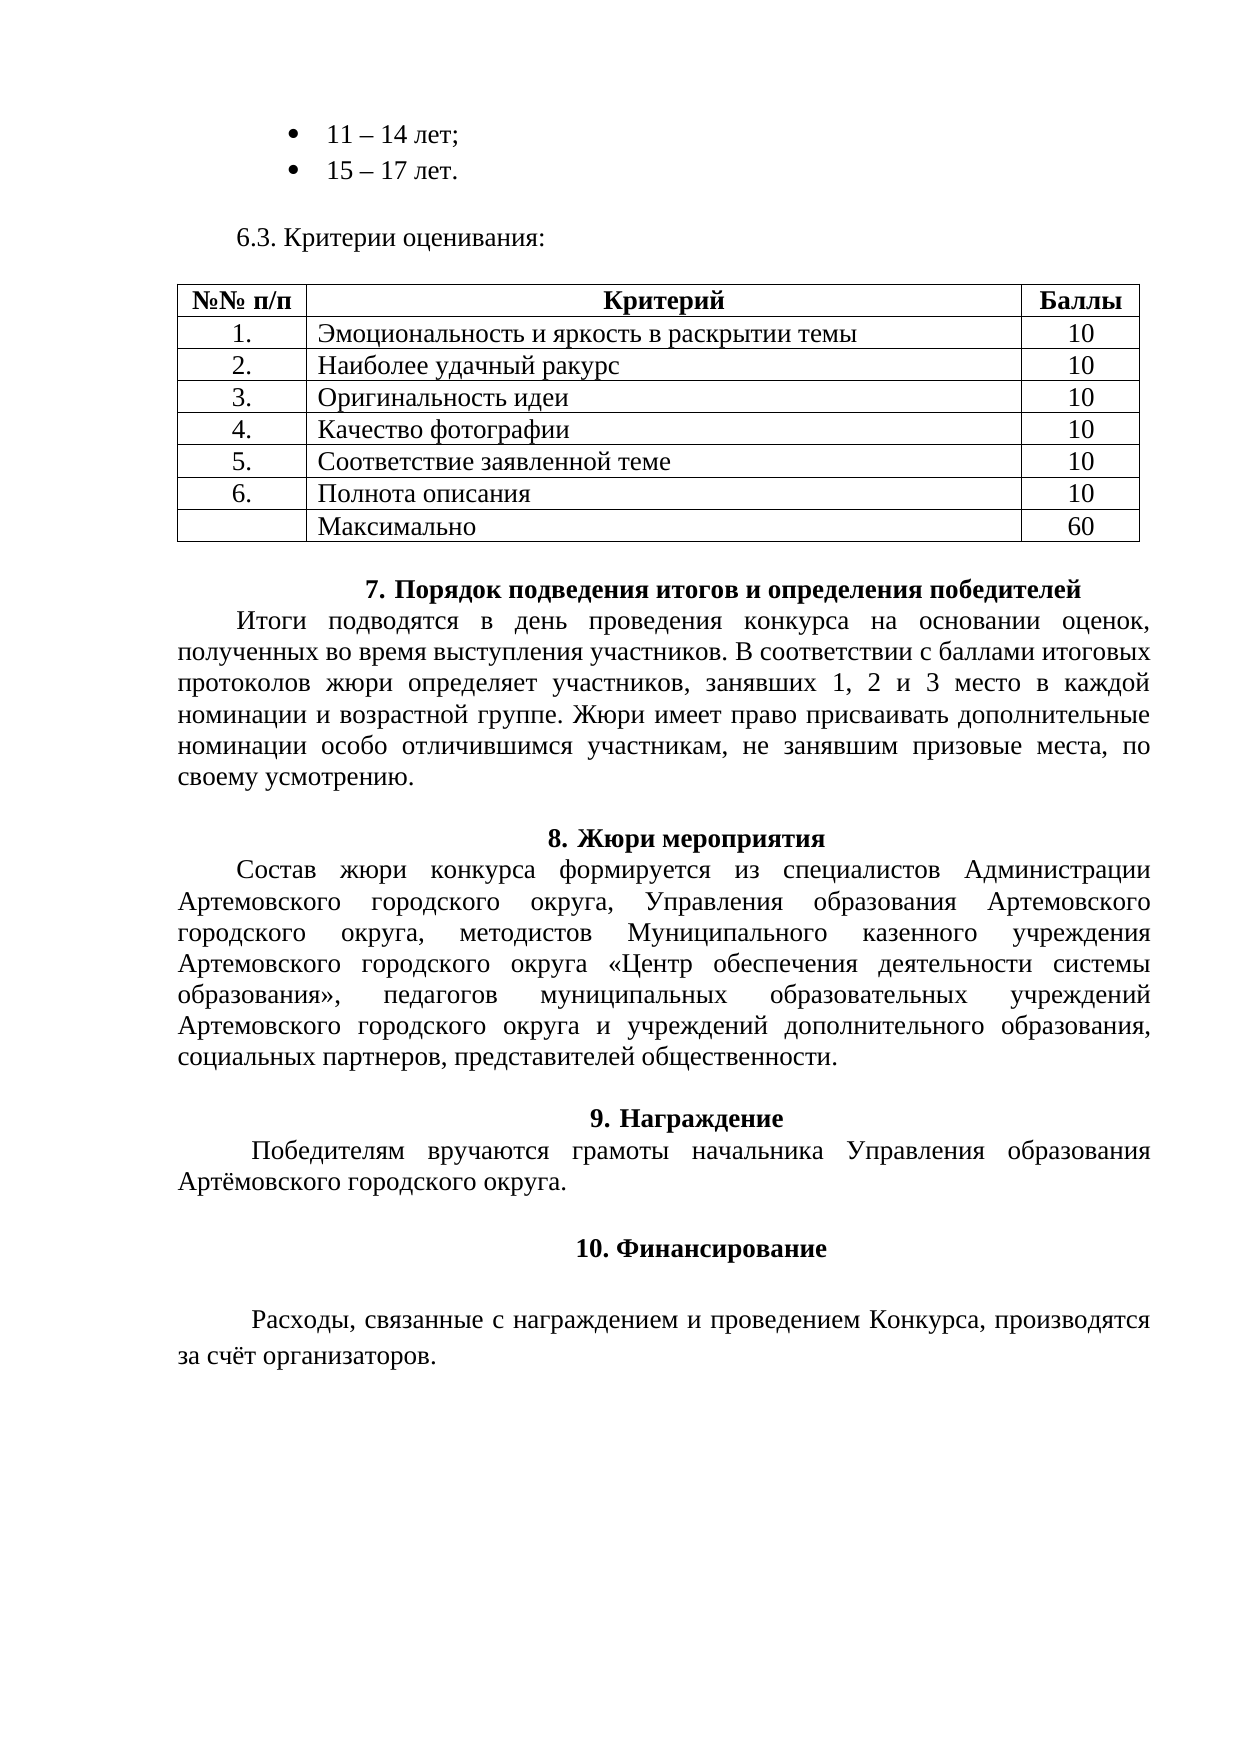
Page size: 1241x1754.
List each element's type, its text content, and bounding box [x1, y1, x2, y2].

list Расходы, связанные с награждением и проведением Конкурса, производятся за счёт организаторов. [177, 1303, 1152, 1370]
table_cell 4. [178, 413, 306, 444]
text 8. Жюри мероприятия [177, 822, 1152, 853]
table_cell 3. [178, 381, 306, 412]
list Порядок подведения итогов и определения победителей [177, 573, 1152, 604]
text Итоги подводятся в день проведения конкурса на основании оценок, полученных во время выступления участников. В соответствии с баллами итоговых протоколов жюри определяет участников, занявших 1, 2 и 3 место в каждой номинации и возрастной группе. Жюри имеет право присваивать дополнительные номинации особо отличившимся участникам, не занявшим призовые места, по своему усмотрению. [177, 604, 1152, 791]
table_cell 5. [178, 445, 306, 477]
table_cell 60 [1022, 510, 1139, 541]
table_cell 10 [1022, 445, 1139, 477]
table_cell Качество фотографии [307, 413, 1021, 444]
table_cell Максимально [307, 510, 1021, 541]
table_cell 10 [1022, 349, 1139, 380]
table_cell 10 [1022, 413, 1139, 444]
text 6.3. Критерии оценивания: [177, 221, 1152, 252]
text Победителям вручаются грамоты начальника Управления образования Артёмовского городского округа. [177, 1134, 1152, 1196]
table_header Баллы [1022, 285, 1139, 316]
table_cell [178, 510, 306, 541]
table_cell 2. [178, 349, 306, 380]
table_header №№ п/п [178, 285, 306, 316]
table_header Критерий [307, 285, 1021, 316]
table_cell Эмоциональность и яркость в раскрытии темы [307, 317, 1021, 348]
table_cell Наиболее удачный ракурс [307, 349, 1021, 380]
text Состав жюри конкурса формируется из специалистов Администрации Артемовского городского округа, Управления образования Артемовского городского округа, методистов Муниципального казенного учреждения Артемовского городского округа «Центр обеспечения деятельности системы образования», педагогов муниципальных образовательных учреждений Артемовского городского округа и учреждений дополнительного образования, социальных партнеров, представителей общественности. [177, 853, 1152, 1071]
table_cell 10 [1022, 478, 1139, 509]
table_cell 1. [178, 317, 306, 348]
list 10. Финансирование [177, 1232, 1152, 1263]
list 15 – 17 лет. [288, 154, 1152, 185]
list 11 – 14 лет; [288, 118, 1152, 149]
table_cell Соответствие заявленной теме [307, 445, 1021, 477]
table_cell 6. [178, 478, 306, 509]
table_cell Оригинальность идеи [307, 381, 1021, 412]
table_cell 10 [1022, 381, 1139, 412]
table_cell Полнота описания [307, 478, 1021, 509]
table_cell 10 [1022, 317, 1139, 348]
text 9. Награждение [177, 1103, 1152, 1134]
